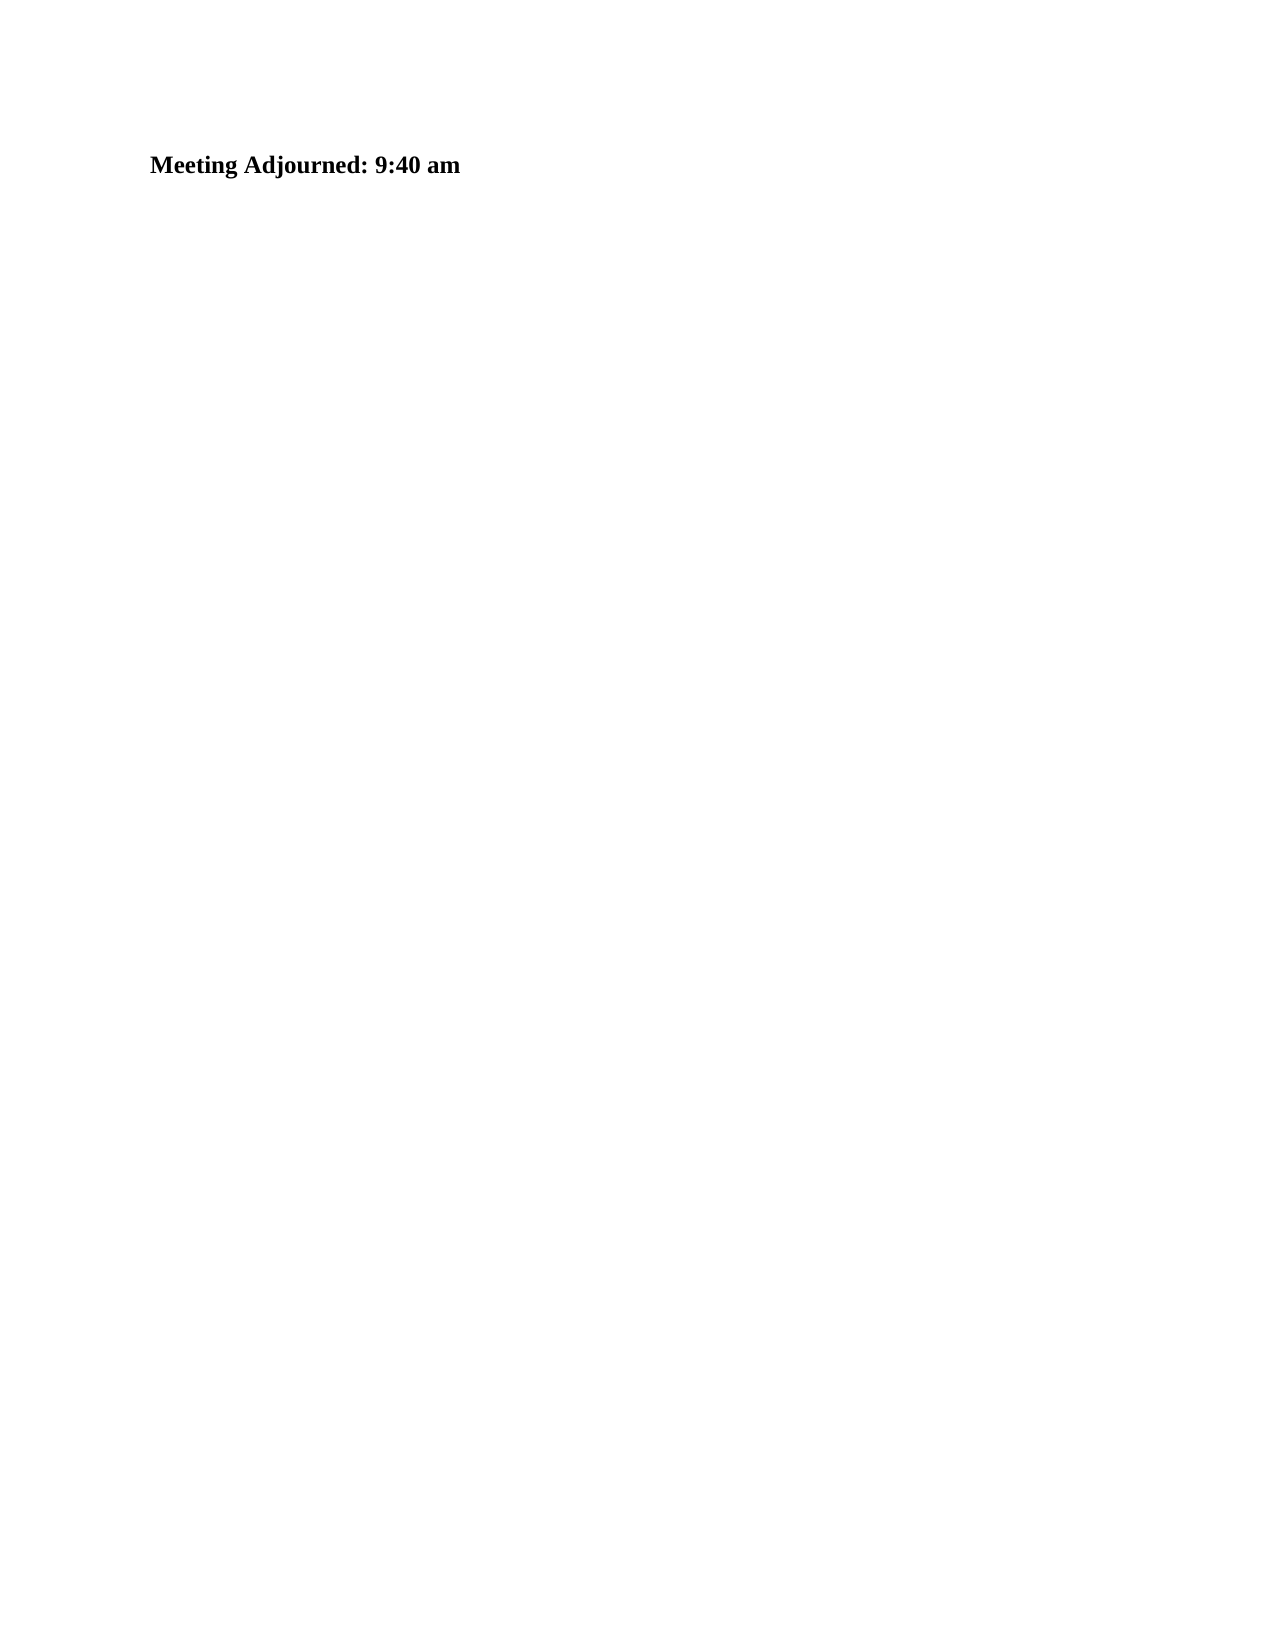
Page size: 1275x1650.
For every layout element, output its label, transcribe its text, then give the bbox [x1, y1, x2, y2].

text Meeting Adjourned: 9:40 am [150, 150, 1125, 179]
